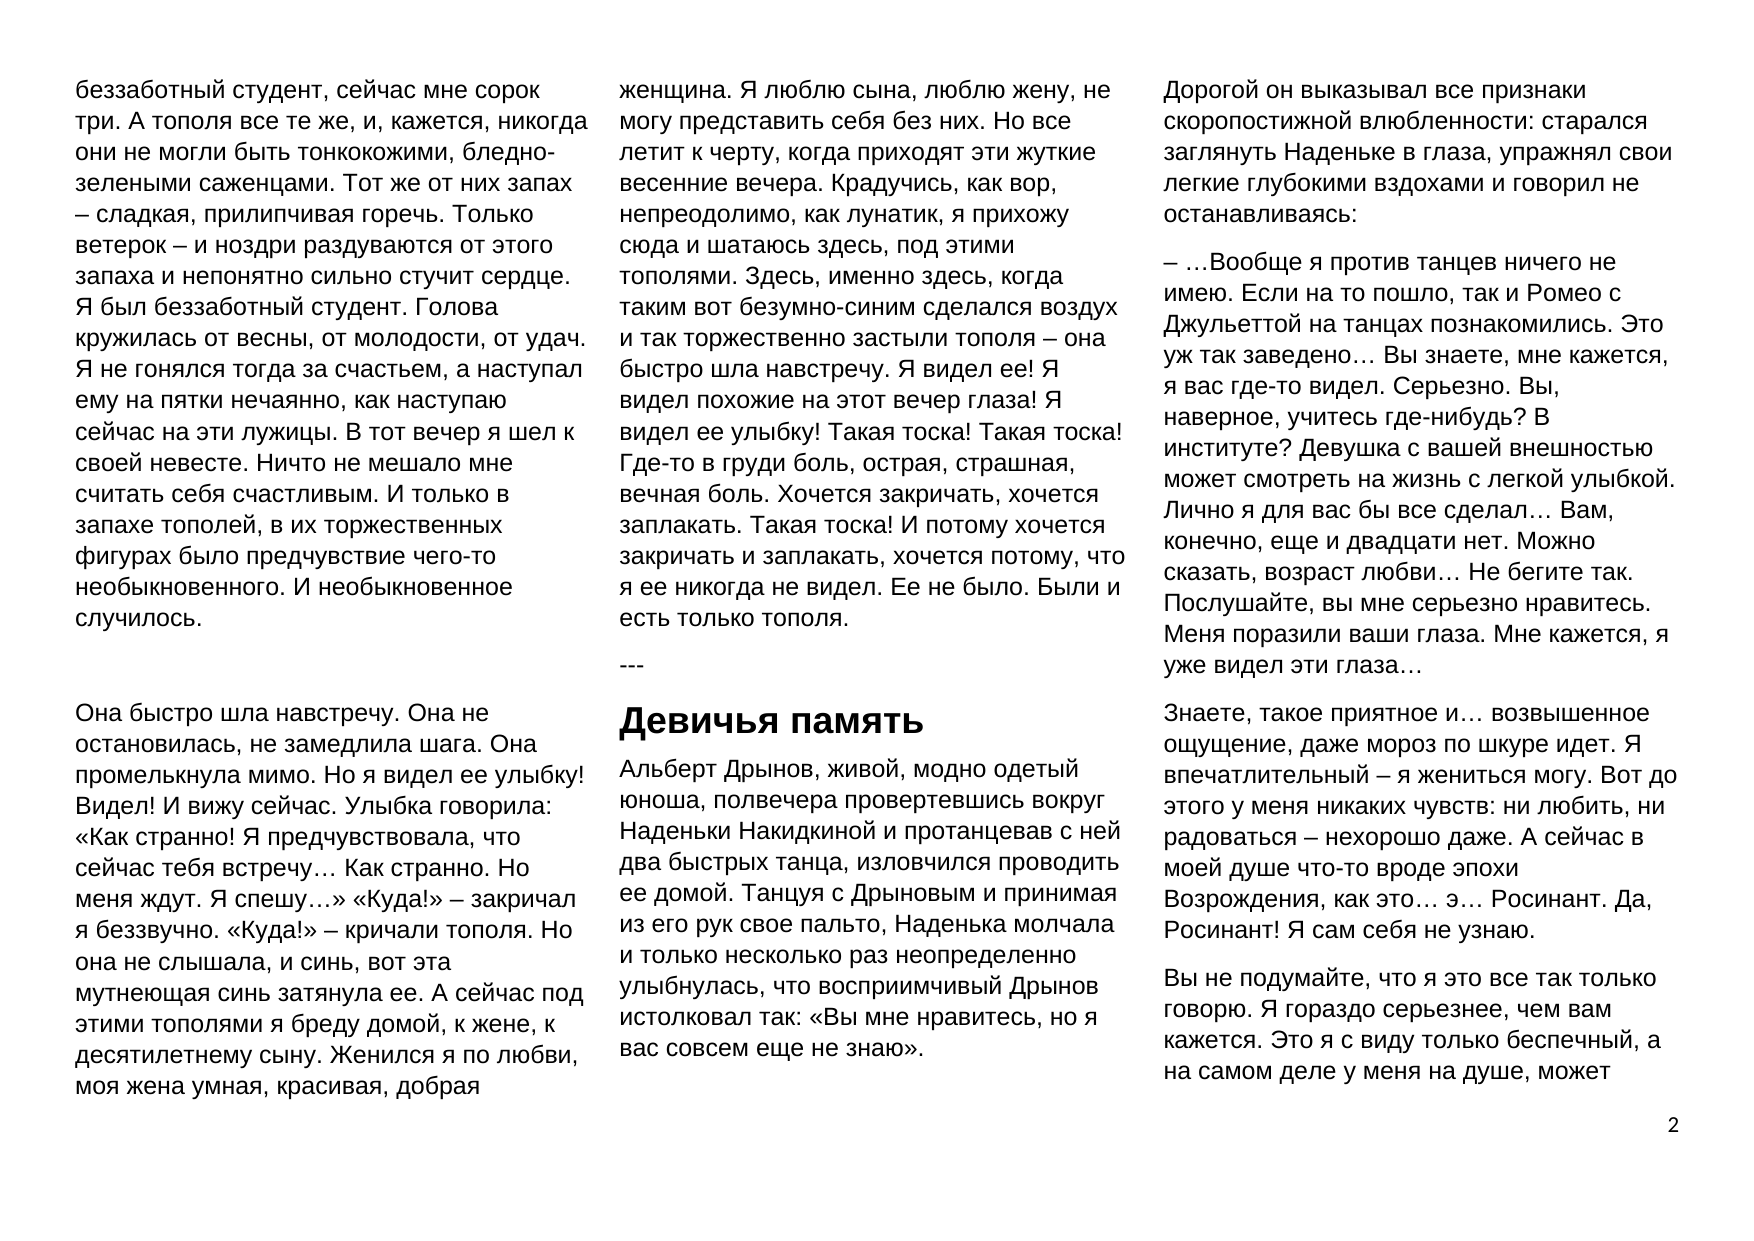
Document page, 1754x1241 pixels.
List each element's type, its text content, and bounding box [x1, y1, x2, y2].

text – …Вообще я против танцев ничего не имею. Если на то пошло, так и Ромео с Джульеттой на танцах познакомились. Это уж так заведено… Вы знаете, мне кажется, я вас где-то видел. Серьезно. Вы, наверное, учитесь где-нибудь? В институте? Девушка с вашей внешностью может смотреть на жизнь с легкой улыбкой. Лично я для вас бы все сделал… Вам, конечно, еще и двадцати нет. Можно сказать, возраст любви… Не бегите так. Послушайте, вы мне серьезно нравитесь. Меня поразили ваши глаза. Мне кажется, я уже видел эти глаза… [1163, 247, 1679, 679]
text Альберт Дрынов, живой, модно одетый юноша, полвечера провертевшись вокруг Наденьки Накидкиной и протанцевав с ней два быстрых танца, изловчился проводить ее домой. Танцуя с Дрыновым и принимая из его рук свое пальто, Наденька молчала и только несколько раз неопределенно улыбнулась, что восприимчивый Дрынов истолковал так: «Вы мне нравитесь, но я вас совсем еще не знаю». [619, 754, 1135, 1062]
text Она быстро шла навстречу. Она не остановилась, не замедлила шага. Она промелькнула мимо. Но я видел ее улыбку! Видел! И вижу сейчас. Улыбка говорила: «Как странно! Я предчувствовала, что сейчас тебя встречу… Как странно. Но меня ждут. Я спешу…» «Куда!» – закричал я беззвучно. «Куда!» – кричали тополя. Но она не слышала, и синь, вот эта мутнеющая синь затянула ее. А сейчас под этими тополями я бреду домой, к жене, к десятилетнему сыну. Женился я по любви, моя жена умная, красивая, добрая женщина. Я люблю сына, люблю жену, не могу представить себя без них. Но все летит к черту, когда приходят эти жуткие весенние вечера. Крадучись, как вор, непреодолимо, как лунатик, я прихожу сюда и шатаюсь здесь, под этими тополями. Здесь, именно здесь, когда таким вот безумно-синим сделался воздух и так торжественно застыли тополя – она быстро шла навстречу. Я видел ее! Я видел похожие на этот вечер глаза! Я видел ее улыбку! Такая тоска! Такая тоска! Где-то в груди боль, острая, страшная, вечная боль. Хочется закричать, хочется заплакать. Такая тоска! И потому хочется закричать и заплакать, хочется потому, что я ее никогда не видел. Ее не было. Были и есть только тополя. [75, 698, 591, 1099]
text Дорогой он выказывал все признаки скоропостижной влюбленности: старался заглянуть Наденьке в глаза, упражнял свои легкие глубокими вздохами и говорил не останавливаясь: [1163, 75, 1679, 228]
text --- [619, 650, 1135, 679]
text Она быстро шла навстречу. Она не остановилась, не замедлила шага. Она промелькнула мимо. Но я видел ее улыбку! Видел! И вижу сейчас. Улыбка говорила: «Как странно! Я предчувствовала, что сейчас тебя встречу… Как странно. Но меня ждут. Я спешу…» «Куда!» – закричал я беззвучно. «Куда!» – кричали тополя. Но она не слышала, и синь, вот эта мутнеющая синь затянула ее. А сейчас под этими тополями я бреду домой, к жене, к десятилетнему сыну. Женился я по любви, моя жена умная, красивая, добрая женщина. Я люблю сына, люблю жену, не могу представить себя без них. Но все летит к черту, когда приходят эти жуткие весенние вечера. Крадучись, как вор, непреодолимо, как лунатик, я прихожу сюда и шатаюсь здесь, под этими тополями. Здесь, именно здесь, когда таким вот безумно-синим сделался воздух и так торжественно застыли тополя – она быстро шла навстречу. Я видел ее! Я видел похожие на этот вечер глаза! Я видел ее улыбку! Такая тоска! Такая тоска! Где-то в груди боль, острая, страшная, вечная боль. Хочется закричать, хочется заплакать. Такая тоска! И потому хочется закричать и заплакать, хочется потому, что я ее никогда не видел. Ее не было. Были и есть только тополя. [619, 75, 1135, 631]
subtitle Девичья память [619, 698, 1135, 741]
text Знаете, такое приятное и… возвышенное ощущение, даже мороз по шкуре идет. Я впечатлительный – я жениться могу. Вот до этого у меня никаких чувств: ни любить, ни радоваться – нехорошо даже. А сейчас в моей душе что-то вроде эпохи Возрождения, как это… э… Росинант. Да, Росинант! Я сам себя не узнаю. [1163, 698, 1679, 944]
